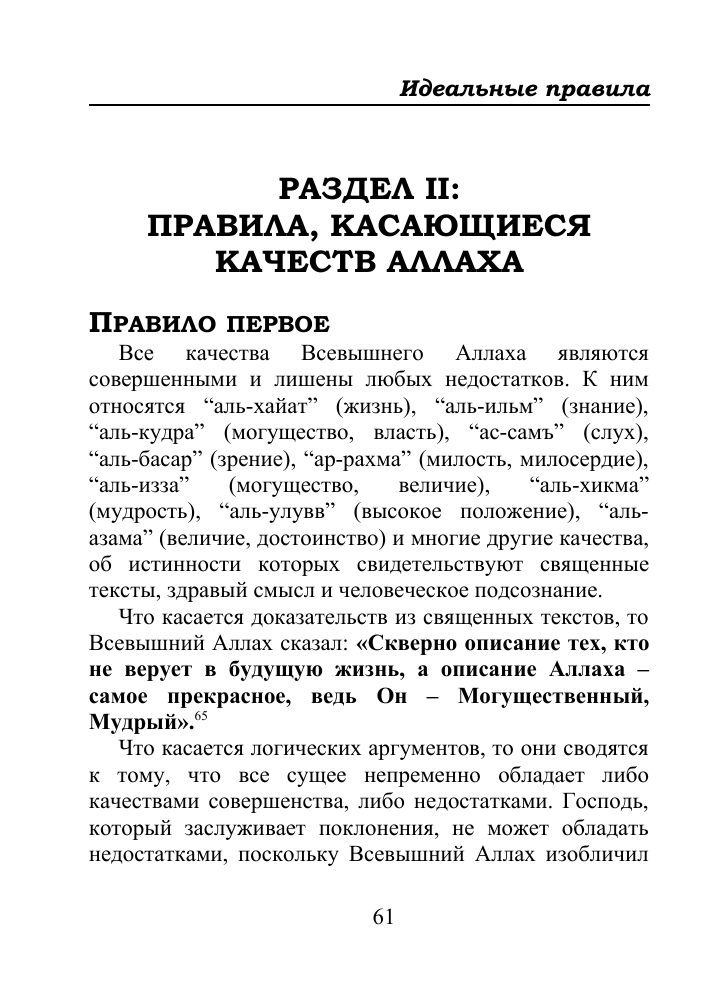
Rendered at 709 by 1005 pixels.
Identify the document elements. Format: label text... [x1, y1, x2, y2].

text Что касается доказательств из священных текстов, то Всевышний Аллах сказал: «Скверно описание тех, кто не верует в будущую жизнь, а описание Аллаха – самое прекрасное, ведь Он – Могущественный, Мудрый». [89, 603, 650, 734]
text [89, 734, 650, 866]
text РАЗДЕЛ II: ПРАВИЛА, КАСАЮЩИЕСЯ КАЧЕСТВ АЛЛАХА [89, 170, 650, 280]
text Все качества Всевышнего Аллаха являются совершенными и лишены любых недостатков. К ним относятся “аль-хайат” (жизнь), “аль-ильм” (знание), “аль-кудра” (могущество, власть), “ас-самъ” (слух), “аль-басар” (зрение), “ар-рахма” (милость, милосердие), “аль-изза” (могущество, величие), “аль-хикма” (мудрость), “аль-улувв” (высокое положение), “аль-азама” (величие, достоинство) и многие другие качества, об истинности которых свидетельствуют священные тексты, здравый смысл и человеческое подсознание. [89, 339, 650, 603]
text Правило первое [89, 305, 650, 339]
